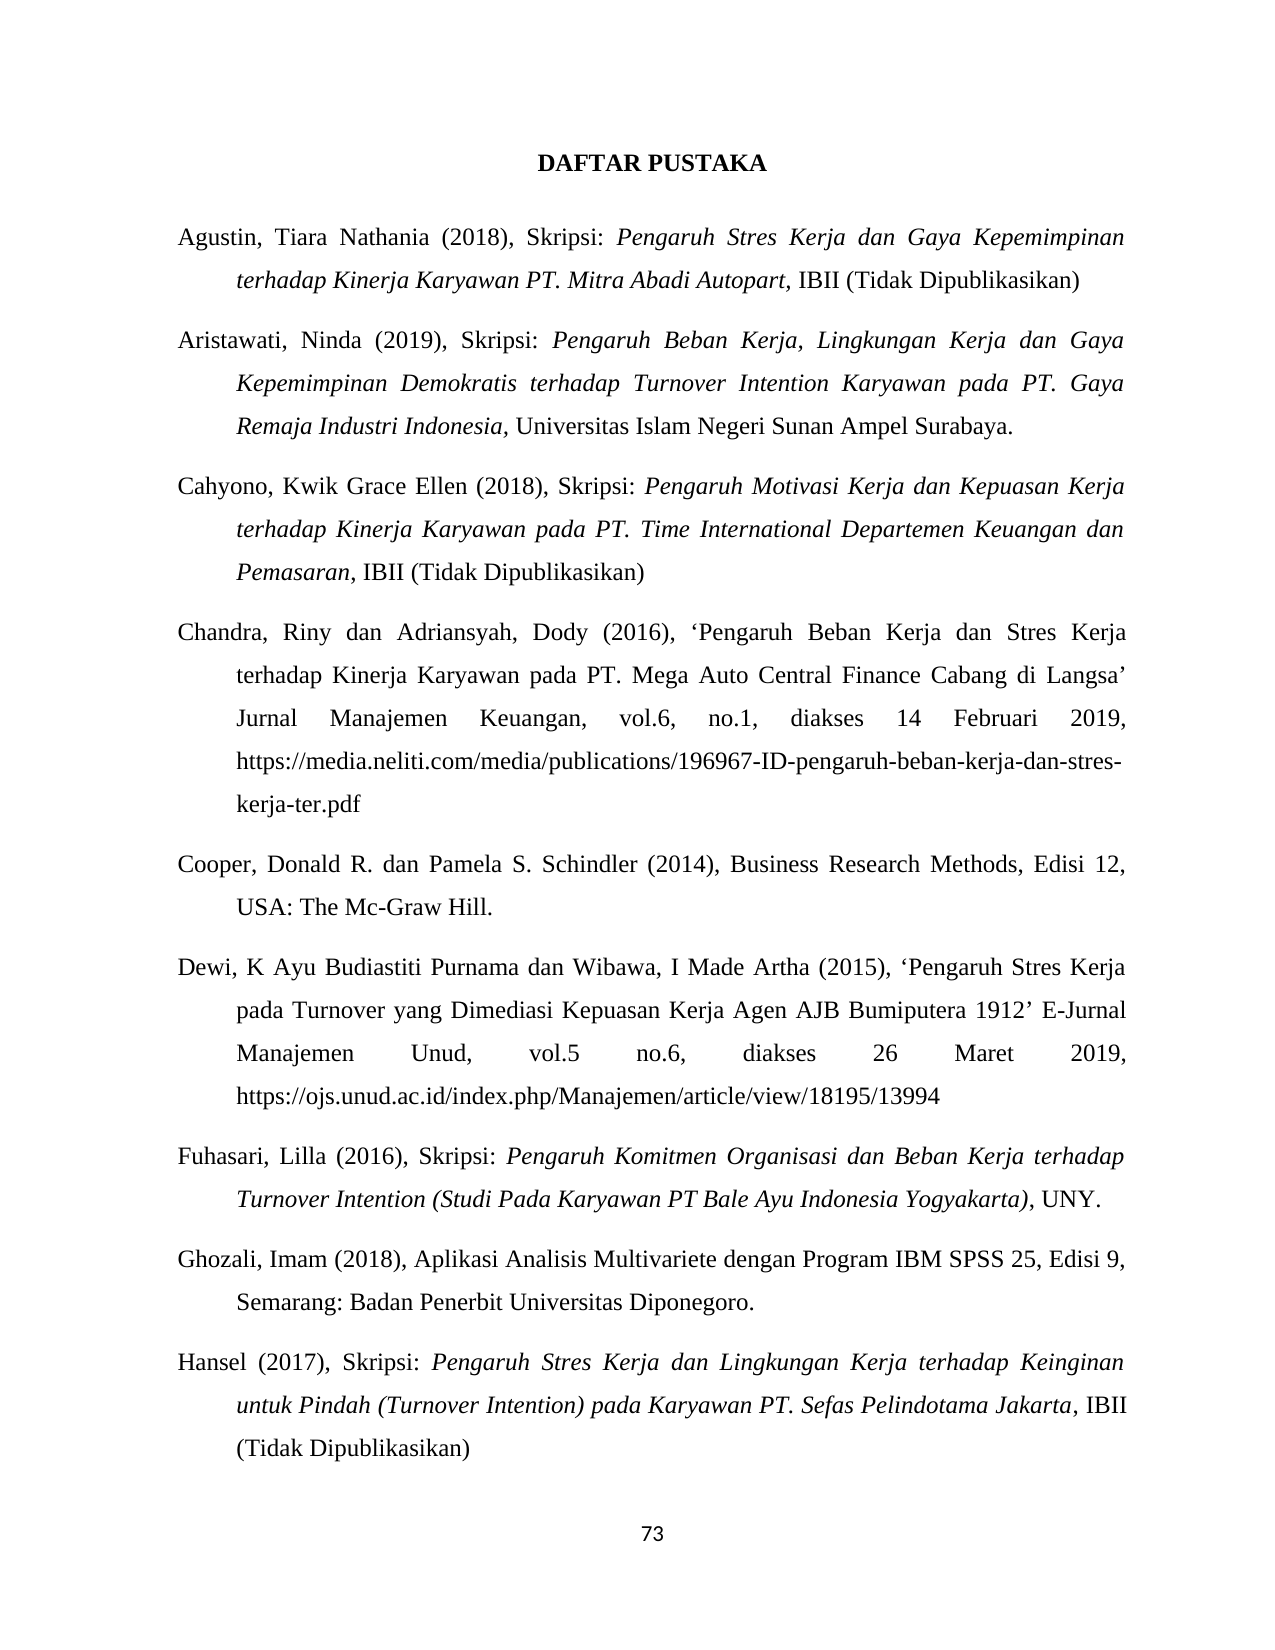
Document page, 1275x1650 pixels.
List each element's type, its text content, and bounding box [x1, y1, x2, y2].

text Ghozali, Imam (2018), Aplikasi Analisis Multivariete dengan Program IBM SPSS 25, Edisi 9, Semarang: Badan Penerbit Universitas Diponegoro. [177, 1244, 1127, 1316]
text Aristawati, Ninda (2019), Skripsi: Pengaruh Beban Kerja, Lingkungan Kerja dan Gaya Kepemimpinan Demokratis terhadap Turnover Intention Karyawan pada PT. Gaya Remaja Industri Indonesia, Universitas Islam Negeri Sunan Ampel Surabaya. [177, 325, 1127, 440]
text Hansel (2017), Skripsi: Pengaruh Stres Kerja dan Lingkungan Kerja terhadap Keinginan untuk Pindah (Turnover Intention) pada Karyawan PT. Sefas Pelindotama Jakarta, IBII (Tidak Dipublikasikan) [177, 1347, 1127, 1462]
text Dewi, K Ayu Budiastiti Purnama dan Wibawa, I Made Artha (2015), ‘Pengaruh Stres Kerja pada Turnover yang Dimediasi Kepuasan Kerja Agen AJB Bumiputera 1912’ E-Jurnal Manajemen Unud, vol.5 no.6, diakses 26 Maret 2019, https://ojs.unud.ac.id/index.php/Manajemen/article/view/18195/13994 [177, 952, 1127, 1110]
text Cahyono, Kwik Grace Ellen (2018), Skripsi: Pengaruh Motivasi Kerja dan Kepuasan Kerja terhadap Kinerja Karyawan pada PT. Time International Departemen Keuangan dan Pemasaran, IBII (Tidak Dipublikasikan) [177, 471, 1127, 586]
text Agustin, Tiara Nathania (2018), Skripsi: Pengaruh Stres Kerja dan Gaya Kepemimpinan terhadap Kinerja Karyawan PT. Mitra Abadi Autopart, IBII (Tidak Dipublikasikan) [177, 222, 1127, 294]
text Chandra, Riny dan Adriansyah, Dody (2016), ‘Pengaruh Beban Kerja dan Stres Kerja terhadap Kinerja Karyawan pada PT. Mega Auto Central Finance Cabang di Langsa’ Jurnal Manajemen Keuangan, vol.6, no.1, diakses 14 Februari 2019, https://media.neliti.com/media/publications/196967-ID-pengaruh-beban-kerja-dan-stres-kerja-ter.pdf [177, 617, 1127, 818]
text Cooper, Donald R. dan Pamela S. Schindler (2014), Business Research Methods, Edisi 12, USA: The Mc-Graw Hill. [177, 849, 1127, 921]
text DAFTAR PUSTAKA [177, 148, 1127, 176]
text Fuhasari, Lilla (2016), Skripsi: Pengaruh Komitmen Organisasi dan Beban Kerja terhadap Turnover Intention (Studi Pada Karyawan PT Bale Ayu Indonesia Yogyakarta), UNY. [177, 1141, 1127, 1213]
